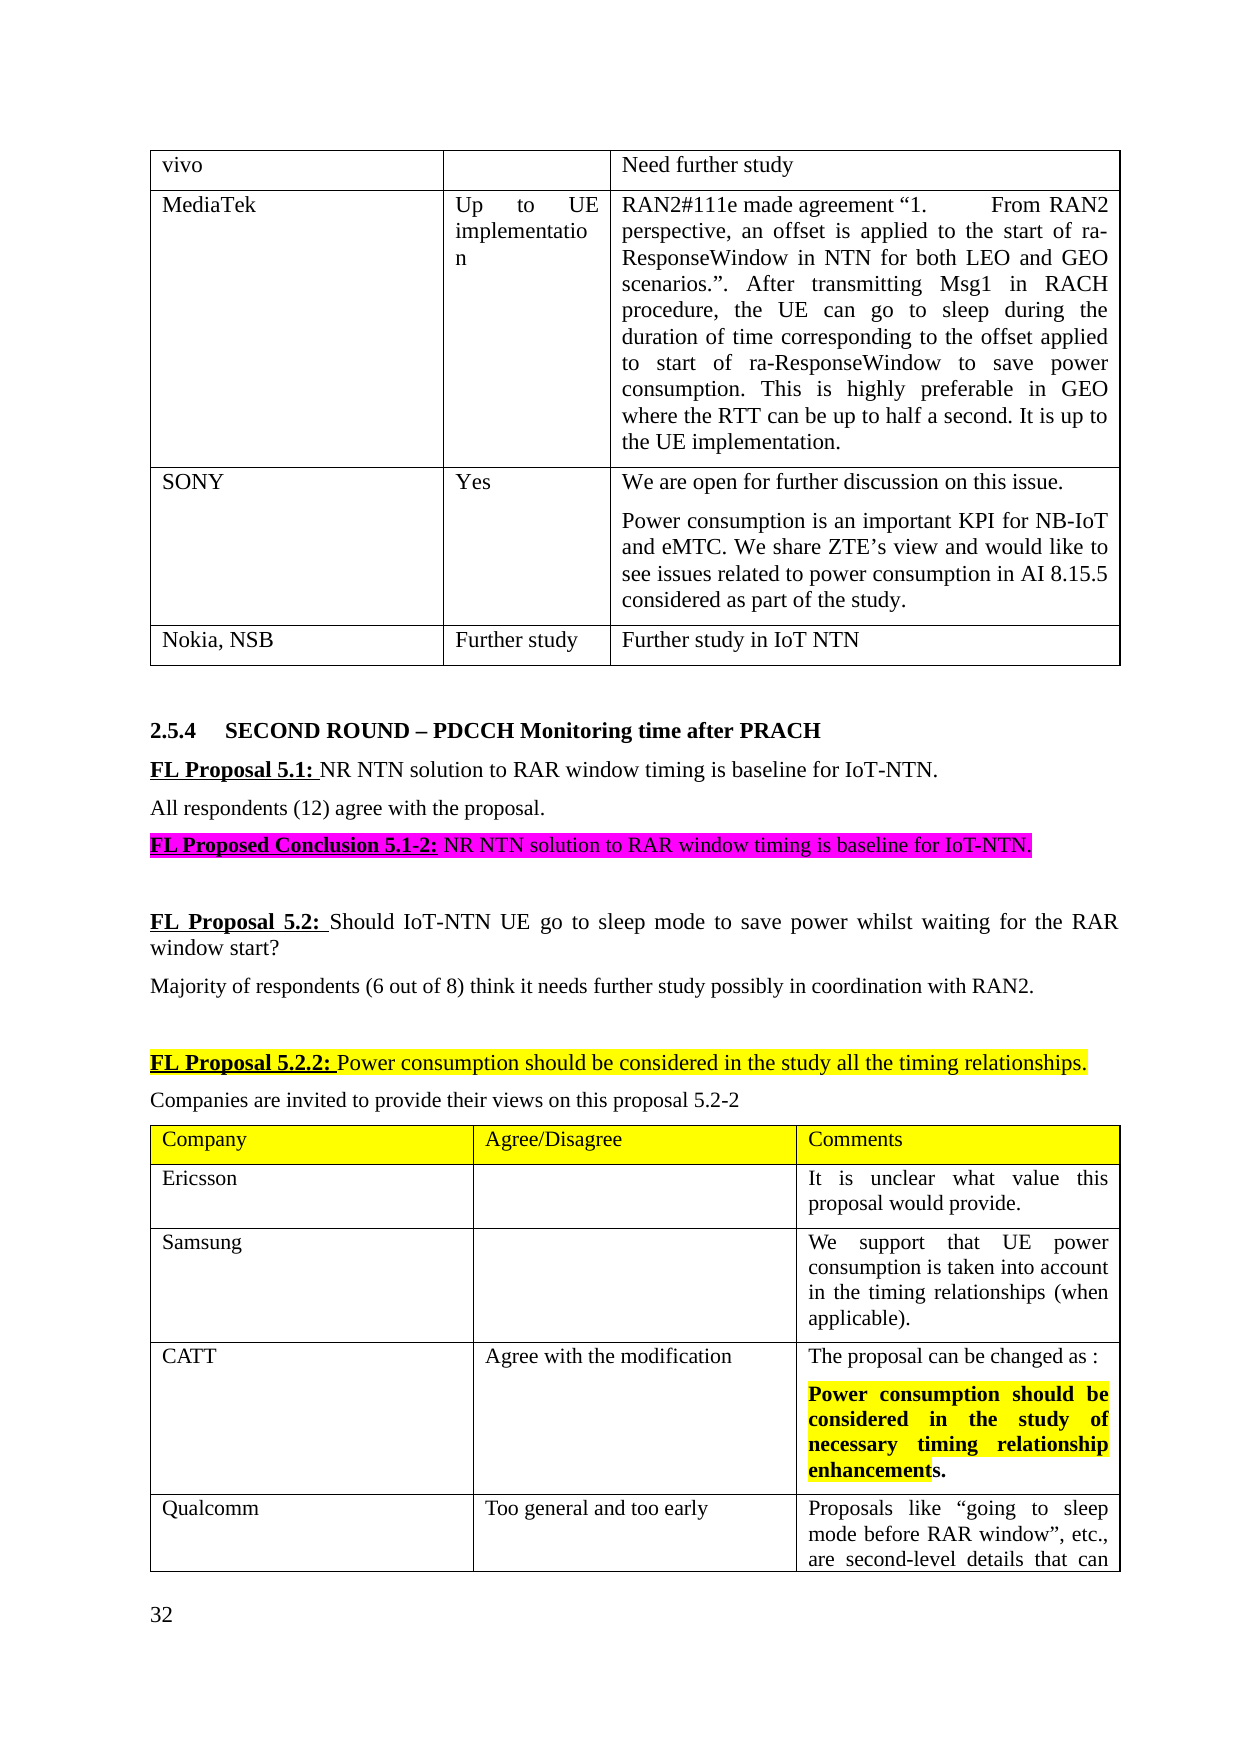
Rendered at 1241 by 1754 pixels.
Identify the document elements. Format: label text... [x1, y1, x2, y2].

table_cell We support that UE power consumption is taken into account in the timing relationships (when applicable). [797, 1229, 1119, 1342]
text FL Proposal 5.2.2: Power consumption should be considered in the study all the timing relationships. [150, 1048, 1120, 1075]
text FL Proposal 5.1: NR NTN solution to RAR window timing is baseline for IoT-NTN. [150, 756, 1120, 782]
table_cell Yes [444, 468, 610, 625]
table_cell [797, 1495, 1119, 1571]
list All respondents (12) agree with the proposal. [150, 795, 1120, 820]
table_cell We are open for further discussion on this issue. Power consumption is an important KPI for NB-IoT and eMTC. We share ZTE’s view and would like to see issues related to power consumption in AI 8.15.5 considered as part of the study. [611, 468, 1119, 625]
table_cell Ericsson [151, 1165, 473, 1228]
table_cell RAN2#111e made agreement “1. From RAN2 perspective, an offset is applied to the start of ra-ResponseWindow in NTN for both LEO and GEO scenarios.”. After transmitting Msg1 in RACH procedure, the UE can go to sleep during the duration of time corresponding to the offset applied to start of ra-ResponseWindow to save power consumption. This is highly preferable in GEO where the RTT can be up to half a second. It is up to the UE implementation. [611, 191, 1119, 467]
table_cell MediaTek [151, 191, 443, 467]
list Majority of respondents (6 out of 8) think it needs further study possibly in coordination with RAN2. [150, 973, 1120, 998]
table_cell [444, 151, 610, 190]
table_cell Further study in IoT NTN [611, 626, 1119, 665]
subtitle SECOND ROUND – PDCCH Monitoring time after PRACH [150, 717, 1120, 743]
table_cell Further study [444, 626, 610, 665]
table_cell [474, 1165, 796, 1228]
list FL Proposed Conclusion 5.1-2: NR NTN solution to RAR window timing is baseline for IoT-NTN. [150, 832, 1120, 858]
table_cell vivo [151, 151, 443, 190]
table_cell Qualcomm [151, 1495, 473, 1571]
list Companies are invited to provide their views on this proposal 5.2-2 [150, 1087, 1120, 1113]
table_header Company [151, 1126, 473, 1164]
table_header Agree/Disagree [474, 1126, 796, 1164]
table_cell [474, 1495, 796, 1571]
table_cell It is unclear what value this proposal would provide. [797, 1165, 1119, 1228]
table_header Comments [797, 1126, 1119, 1164]
table_cell Up to UE implementation [444, 191, 610, 467]
table_cell The proposal can be changed as : Power consumption should be considered in the study of necessary timing relationship enhancements. [797, 1343, 1119, 1494]
text FL Proposal 5.2: Should IoT-NTN UE go to sleep mode to save power whilst waiting for the RAR window start? [150, 908, 1120, 961]
table_cell [474, 1229, 796, 1342]
table_cell Nokia, NSB [151, 626, 443, 665]
table_cell CATT [151, 1343, 473, 1494]
table_cell Samsung [151, 1229, 473, 1342]
table_cell Agree with the modification [474, 1343, 796, 1494]
table_cell SONY [151, 468, 443, 625]
table_cell Need further study [611, 151, 1119, 190]
